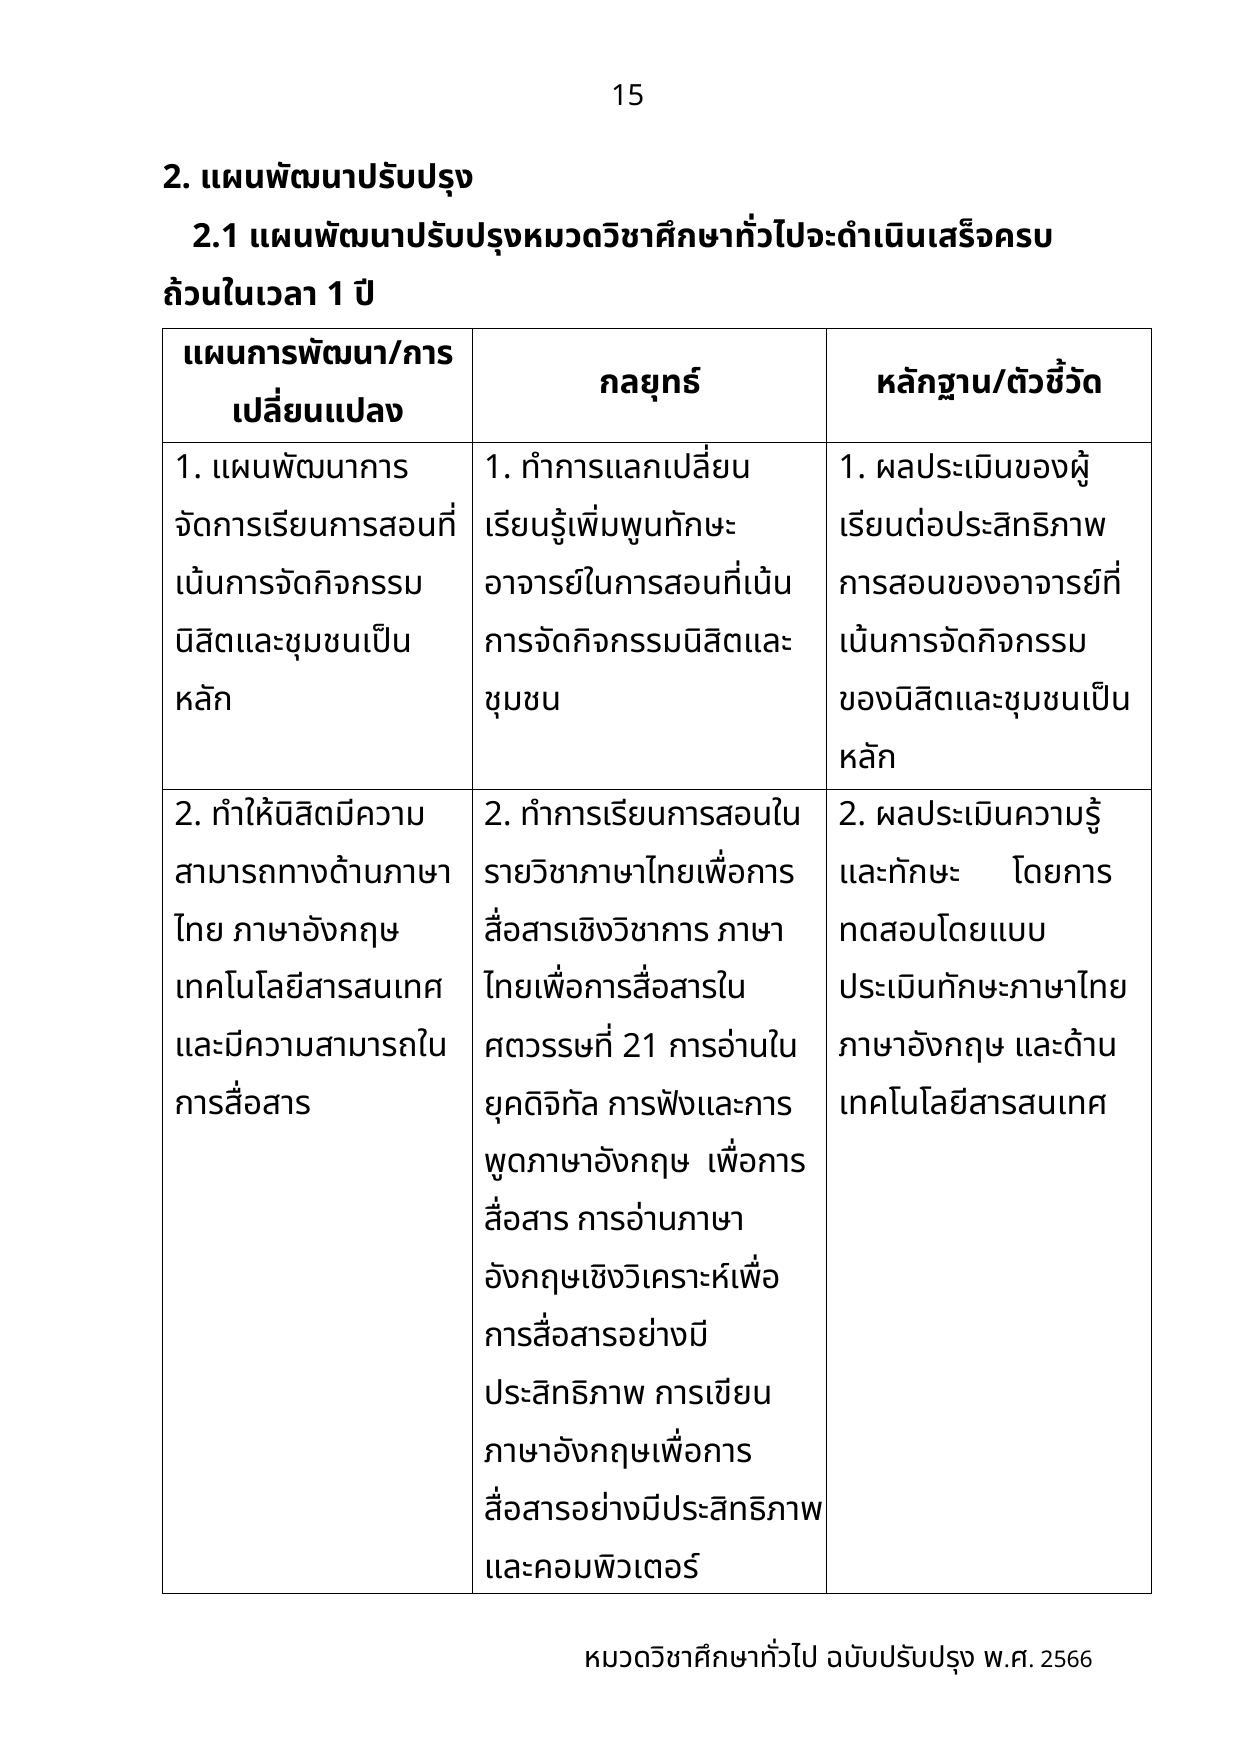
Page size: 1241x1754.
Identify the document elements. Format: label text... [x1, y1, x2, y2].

table_header หลักฐาน/ตัวชี้วัด [827, 329, 1151, 442]
table_header แผนการพัฒนา/การเปลี่ยนแปลง [163, 329, 472, 442]
table_cell 2. ทำให้นิสิตมีความสามารถทางด้านภาษาไทย ภาษาอังกฤษ เทคโนโลยีสารสนเทศ และมีความสามารถในการสื่อสาร [163, 790, 472, 1593]
table_cell 2. ผลประเมินความรู้และทักษะ โดยการทดสอบโดยแบบประเมินทักษะภาษาไทย ภาษาอังกฤษ และด้านเทคโนโลยีสารสนเทศ [827, 790, 1151, 1593]
table_header กลยุทธ์ [473, 329, 826, 442]
table_cell 1. ทำการแลกเปลี่ยนเรียนรู้เพิ่มพูนทักษะอาจารย์ในการสอนที่เน้นการจัดกิจกรรมนิสิตและชุมชน [473, 443, 826, 788]
table_cell 1. แผนพัฒนาการจัดการเรียนการสอนที่เน้นการจัดกิจกรรมนิสิตและชุมชนเป็นหลัก [163, 443, 472, 788]
table_cell 1. ผลประเมินของผู้เรียนต่อประสิทธิภาพการสอนของอาจารย์ที่เน้นการจัดกิจกรรมของนิสิตและชุมชนเป็นหลัก [827, 443, 1151, 788]
text 2.1 แผนพัฒนาปรับปรุงหมวดวิชาศึกษาทั่วไปจะดำเนินเสร็จครบถ้วนในเวลา 1 ปี [162, 211, 1092, 320]
subtitle 2. แผนพัฒนาปรับปรุง [162, 153, 1092, 204]
